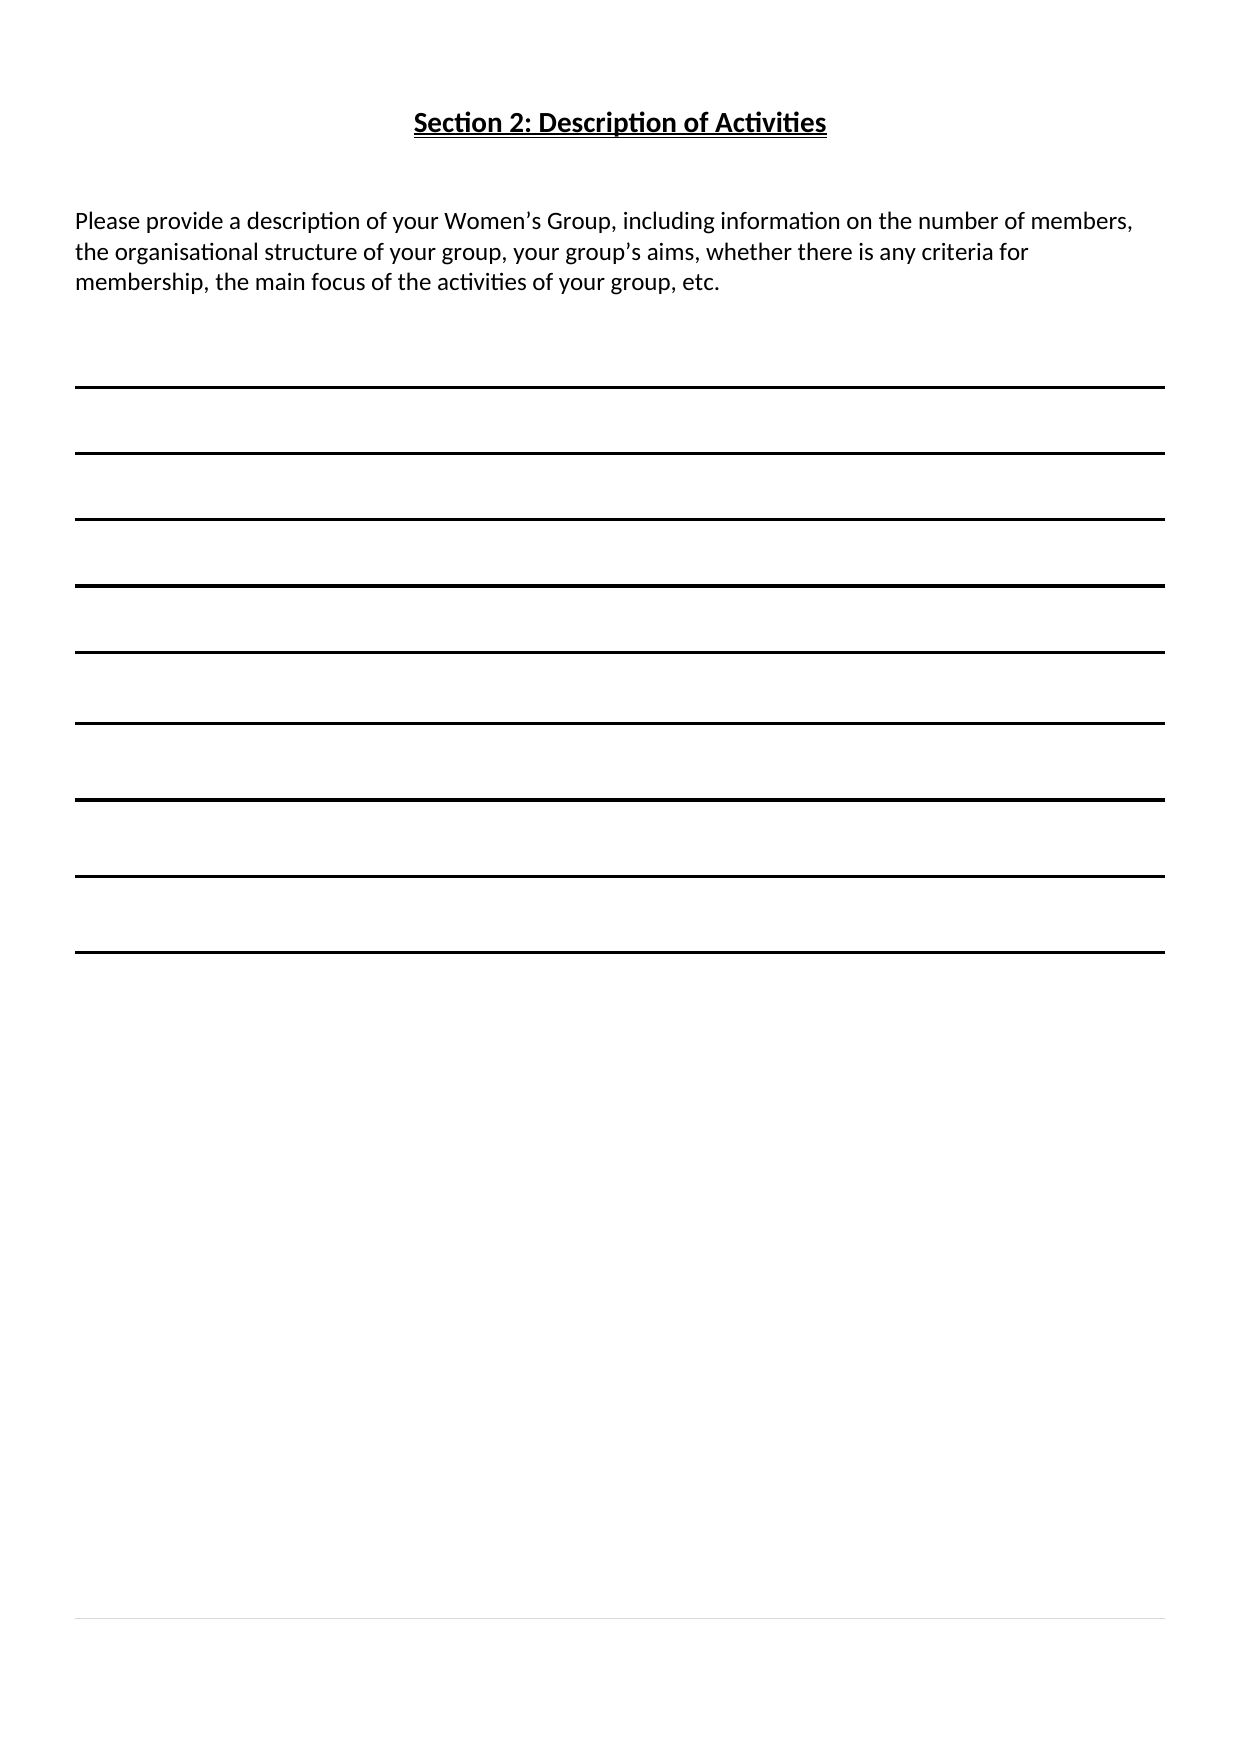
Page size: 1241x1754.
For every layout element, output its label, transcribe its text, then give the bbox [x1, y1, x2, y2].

text Section 2: Description of Activities [75, 104, 1165, 139]
text Please provide a description of your Women’s Group, including information on the number of members, the organisational structure of your group, your group’s aims, whether there is any criteria for membership, the main focus of the activities of your group, etc. [75, 206, 1165, 297]
